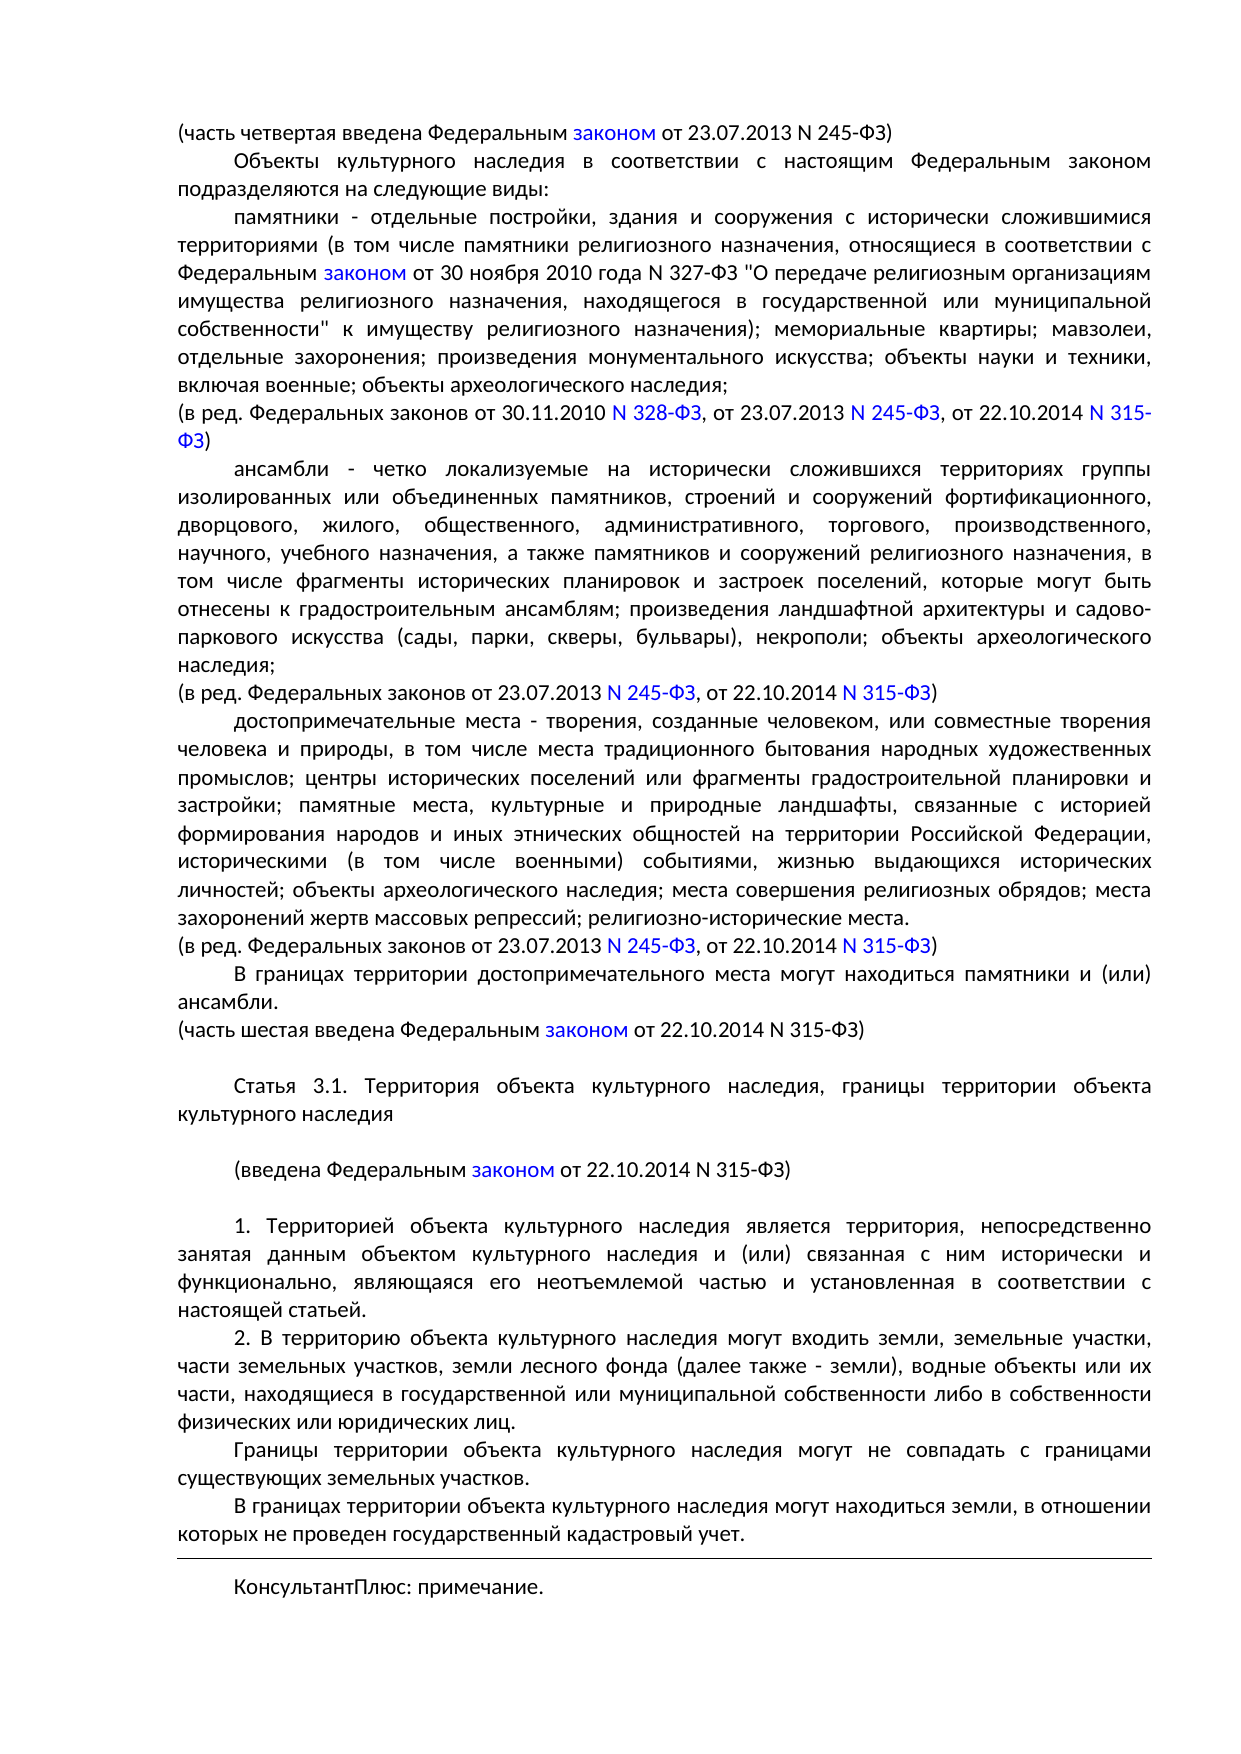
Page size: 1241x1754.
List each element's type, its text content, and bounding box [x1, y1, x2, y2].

text (в ред. Федеральных законов от 23.07.2013 N 245-ФЗ, от 22.10.2014 N 315-ФЗ) [177, 678, 1152, 707]
text Объекты культурного наследия в соответствии с настоящим Федеральным законом подразделяются на следующие виды: [177, 146, 1152, 202]
text Границы территории объекта культурного наследия могут не совпадать с границами существующих земельных участков. [177, 1435, 1152, 1491]
text 2. В территорию объекта культурного наследия могут входить земли, земельные участки, части земельных участков, земли лесного фонда (далее также - земли), водные объекты или их части, находящиеся в государственной или муниципальной собственности либо в собственности физических или юридических лиц. [177, 1323, 1152, 1435]
text (введена Федеральным законом от 22.10.2014 N 315-ФЗ) [177, 1155, 1152, 1183]
text (часть четвертая введена Федеральным законом от 23.07.2013 N 245-ФЗ) [177, 118, 1152, 146]
text достопримечательные места - творения, созданные человеком, или совместные творения человека и природы, в том числе места традиционного бытования народных художественных промыслов; центры исторических поселений или фрагменты градостроительной планировки и застройки; памятные места, культурные и природные ландшафты, связанные с историей формирования народов и иных этнических общностей на территории Российской Федерации, историческими (в том числе военными) событиями, жизнью выдающихся исторических личностей; объекты археологического наследия; места совершения религиозных обрядов; места захоронений жертв массовых репрессий; религиозно-исторические места. [177, 707, 1152, 931]
text Статья 3.1. Территория объекта культурного наследия, границы территории объекта культурного наследия [177, 1071, 1152, 1127]
text памятники - отдельные постройки, здания и сооружения с исторически сложившимися территориями (в том числе памятники религиозного назначения, относящиеся в соответствии с Федеральным законом от 30 ноября 2010 года N 327-ФЗ "О передаче религиозным организациям имущества религиозного назначения, находящегося в государственной или муниципальной собственности" к имуществу религиозного назначения); мемориальные квартиры; мавзолеи, отдельные захоронения; произведения монументального искусства; объекты науки и техники, включая военные; объекты археологического наследия; [177, 202, 1152, 398]
text КонсультантПлюс: примечание. [177, 1572, 1152, 1600]
text (в ред. Федеральных законов от 23.07.2013 N 245-ФЗ, от 22.10.2014 N 315-ФЗ) [177, 931, 1152, 959]
text 1. Территорией объекта культурного наследия является территория, непосредственно занятая данным объектом культурного наследия и (или) связанная с ним исторически и функционально, являющаяся его неотъемлемой частью и установленная в соответствии с настоящей статьей. [177, 1211, 1152, 1323]
text (часть шестая введена Федеральным законом от 22.10.2014 N 315-ФЗ) [177, 1015, 1152, 1043]
text (в ред. Федеральных законов от 30.11.2010 N 328-ФЗ, от 23.07.2013 N 245-ФЗ, от 22.10.2014 N 315-ФЗ) [177, 398, 1152, 454]
text ансамбли - четко локализуемые на исторически сложившихся территориях группы изолированных или объединенных памятников, строений и сооружений фортификационного, дворцового, жилого, общественного, административного, торгового, производственного, научного, учебного назначения, а также памятников и сооружений религиозного назначения, в том числе фрагменты исторических планировок и застроек поселений, которые могут быть отнесены к градостроительным ансамблям; произведения ландшафтной архитектуры и садово-паркового искусства (сады, парки, скверы, бульвары), некрополи; объекты археологического наследия; [177, 454, 1152, 678]
text В границах территории достопримечательного места могут находиться памятники и (или) ансамбли. [177, 959, 1152, 1015]
text В границах территории объекта культурного наследия могут находиться земли, в отношении которых не проведен государственный кадастровый учет. [177, 1491, 1152, 1547]
